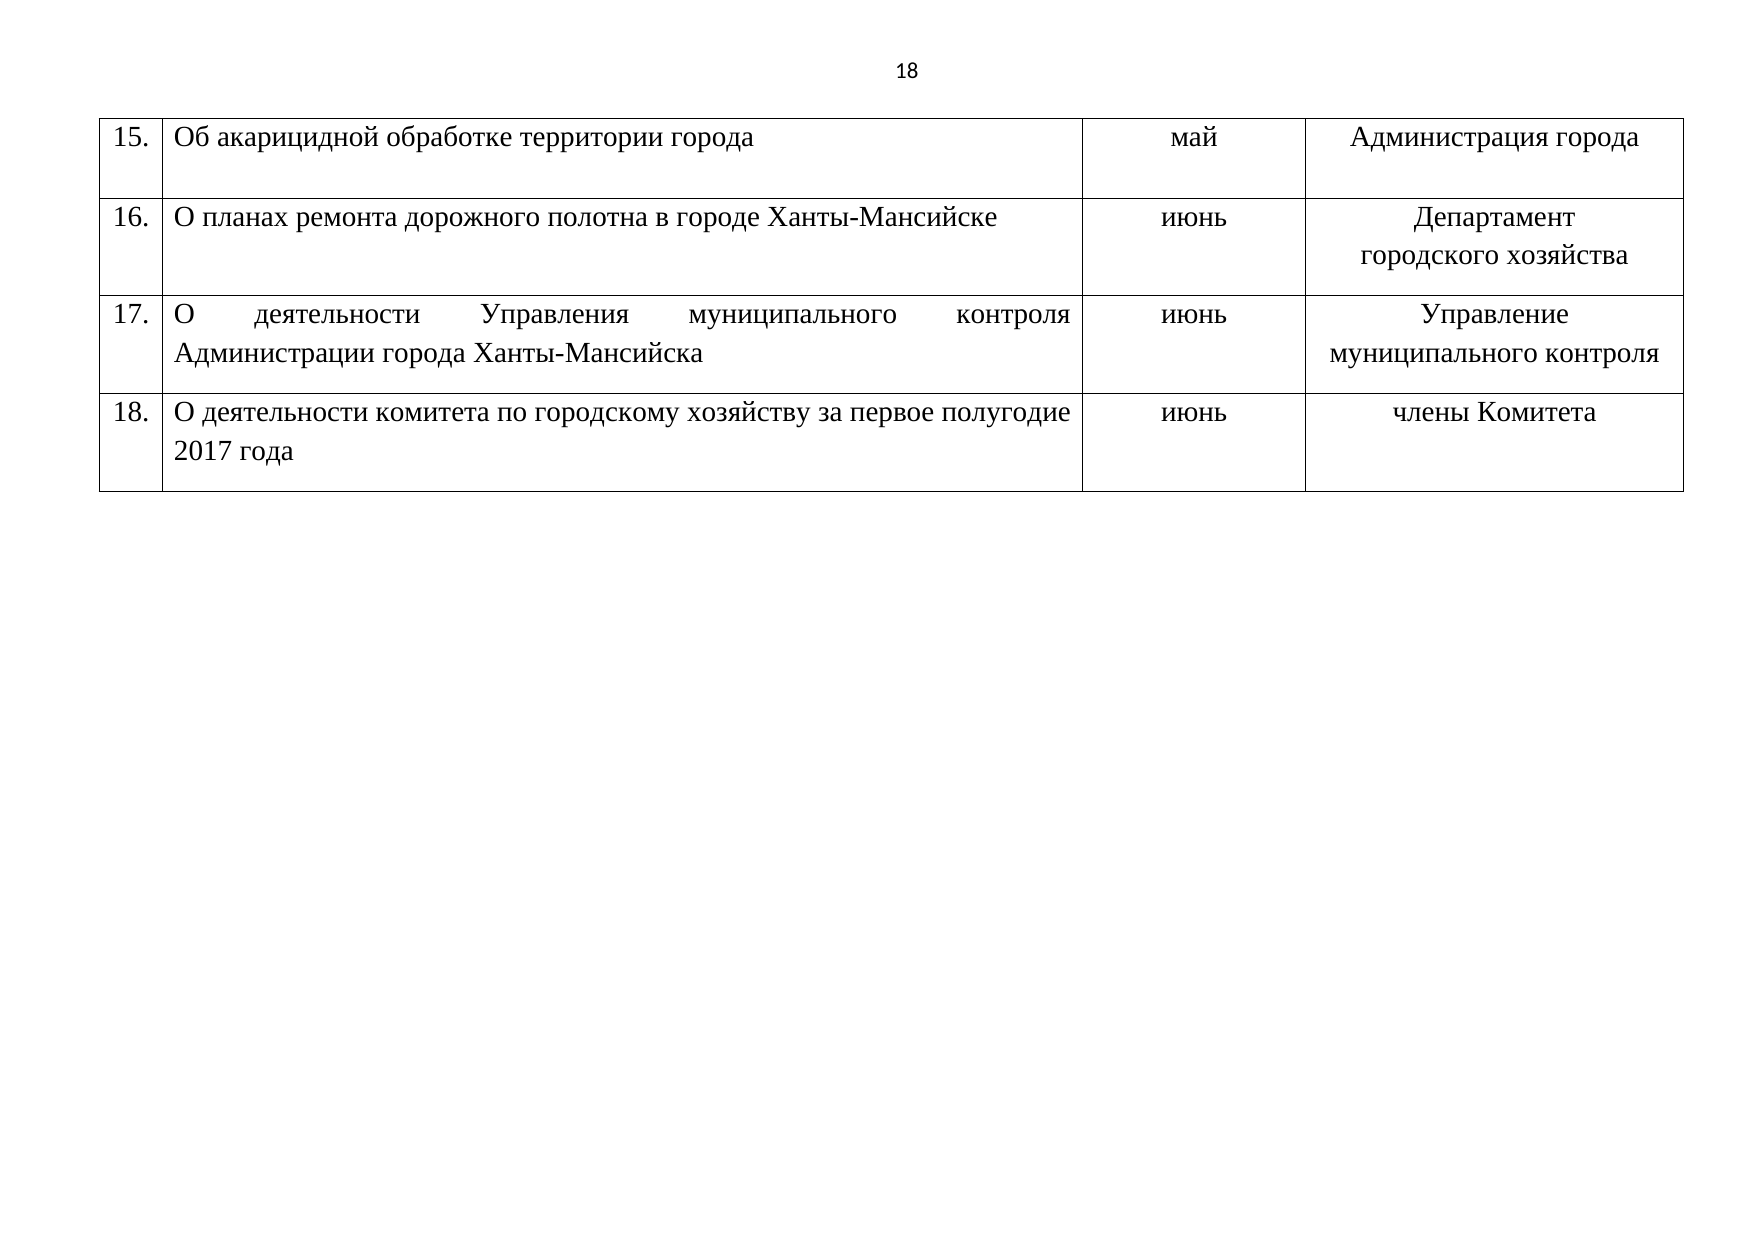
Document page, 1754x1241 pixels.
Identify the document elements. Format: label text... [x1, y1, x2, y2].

table_cell 16. [100, 199, 162, 295]
table_cell июнь [1083, 296, 1305, 393]
table_cell О деятельности комитета по городскому хозяйству за первое полугодие 2017 года [163, 394, 1082, 491]
table_cell Управление муниципального контроля [1306, 296, 1683, 393]
table_cell О планах ремонта дорожного полотна в городе Ханты-Мансийске [163, 199, 1082, 295]
table_cell О деятельности Управления муниципального контроля Администрации города Ханты-Мансийска [163, 296, 1082, 393]
table_cell 17. [100, 296, 162, 393]
table_cell Департамент городского хозяйства [1306, 199, 1683, 295]
table_cell 18. [100, 394, 162, 491]
table_cell Администрация города [1306, 119, 1683, 198]
table_cell июнь [1083, 199, 1305, 295]
table_cell июнь [1083, 394, 1305, 491]
table_cell 15. [100, 119, 162, 198]
table_cell Об акарицидной обработке территории города [163, 119, 1082, 198]
table_cell май [1083, 119, 1305, 198]
table_cell члены Комитета [1306, 394, 1683, 491]
